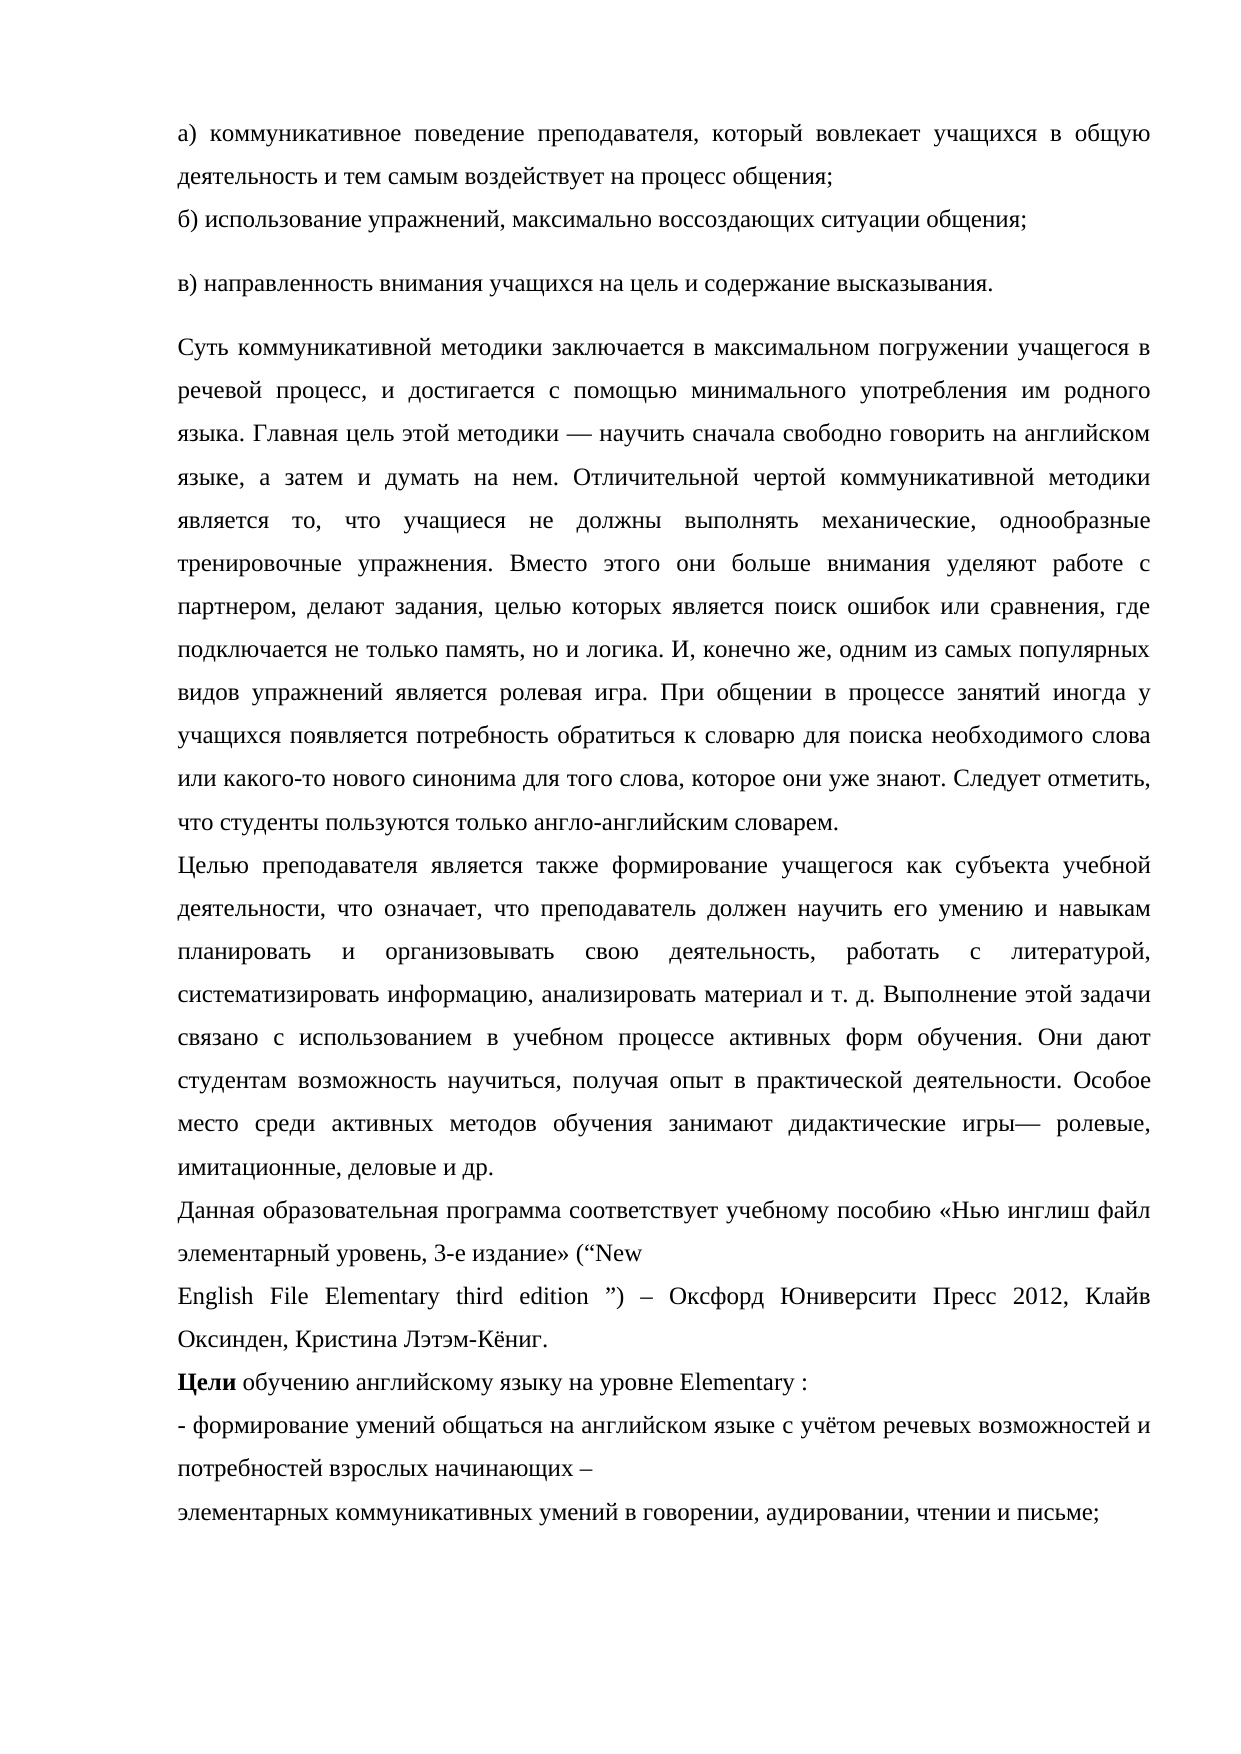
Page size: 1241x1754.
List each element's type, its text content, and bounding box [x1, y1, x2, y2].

text Суть коммуникативной методики заключается в максимальном погружении учащегося в речевой процесс, и достигается с помощью минимального употребления им родного языка. Главная цель этой методики — научить сначала свободно говорить на английском языке, а затем и думать на нем. Отличительной чертой коммуникативной методики является то, что учащиеся не должны выполнять механические, однообразные тренировочные упражнения. Вместо этого они больше внимания уделяют работе с партнером, делают задания, целью которых является поиск ошибок или сравнения, где подключается не только память, но и логика. И, конечно же, одним из самых популярных видов упражнений является ролевая игра. При общении в процессе занятий иногда у учащихся появляется потребность обратиться к словарю для поиска необходимого слова или какого-то нового синонима для того слова, которое они уже знают. Следует отметить, что студенты пользуются только англо-английским словарем. [177, 332, 1152, 835]
text English File Elementary third edition ”) – Оксфорд Юниверсити Пресс 2012, Клайв Оксинден, Кристина Лэтэм-Кёниг. [177, 1281, 1152, 1353]
text Целью преподавателя является также формирование учащегося как субъекта учебной деятельности, что означает, что преподаватель должен научить его умению и навыкам планировать и организовывать свою деятельность, работать с литературой, систематизировать информацию, анализировать материал и т. д. Выполнение этой задачи связано с использованием в учебном процессе активных форм обучения. Они дают студентам возможность научиться, получая опыт в практической деятельности. Особое место среди активных методов обучения занимают дидактические игры— ролевые, имитационные, деловые и др. [177, 850, 1152, 1180]
text а) коммуникативное поведение преподавателя, который вовлекает учащихся в общую деятельность и тем самым воздействует на процесс общения; [177, 118, 1152, 190]
text Цели обучению английскому языку на уровне Elementary : [177, 1367, 1152, 1396]
text б) использование упражнений, максимально воссоздающих ситуации общения; [177, 204, 1152, 233]
text в) направленность внимания учащихся на цель и содержание высказывания. [177, 268, 1152, 297]
text Данная образовательная программа соответствует учебному пособию «Нью инглиш файл элементарный уровень, 3-е издание» (“New [177, 1195, 1152, 1267]
text элементарных коммуникативных умений в говорении, аудировании, чтении и письме; [177, 1497, 1152, 1525]
text - формирование умений общаться на английском языке с учётом речевых возможностей и потребностей взрослых начинающих – [177, 1410, 1152, 1482]
